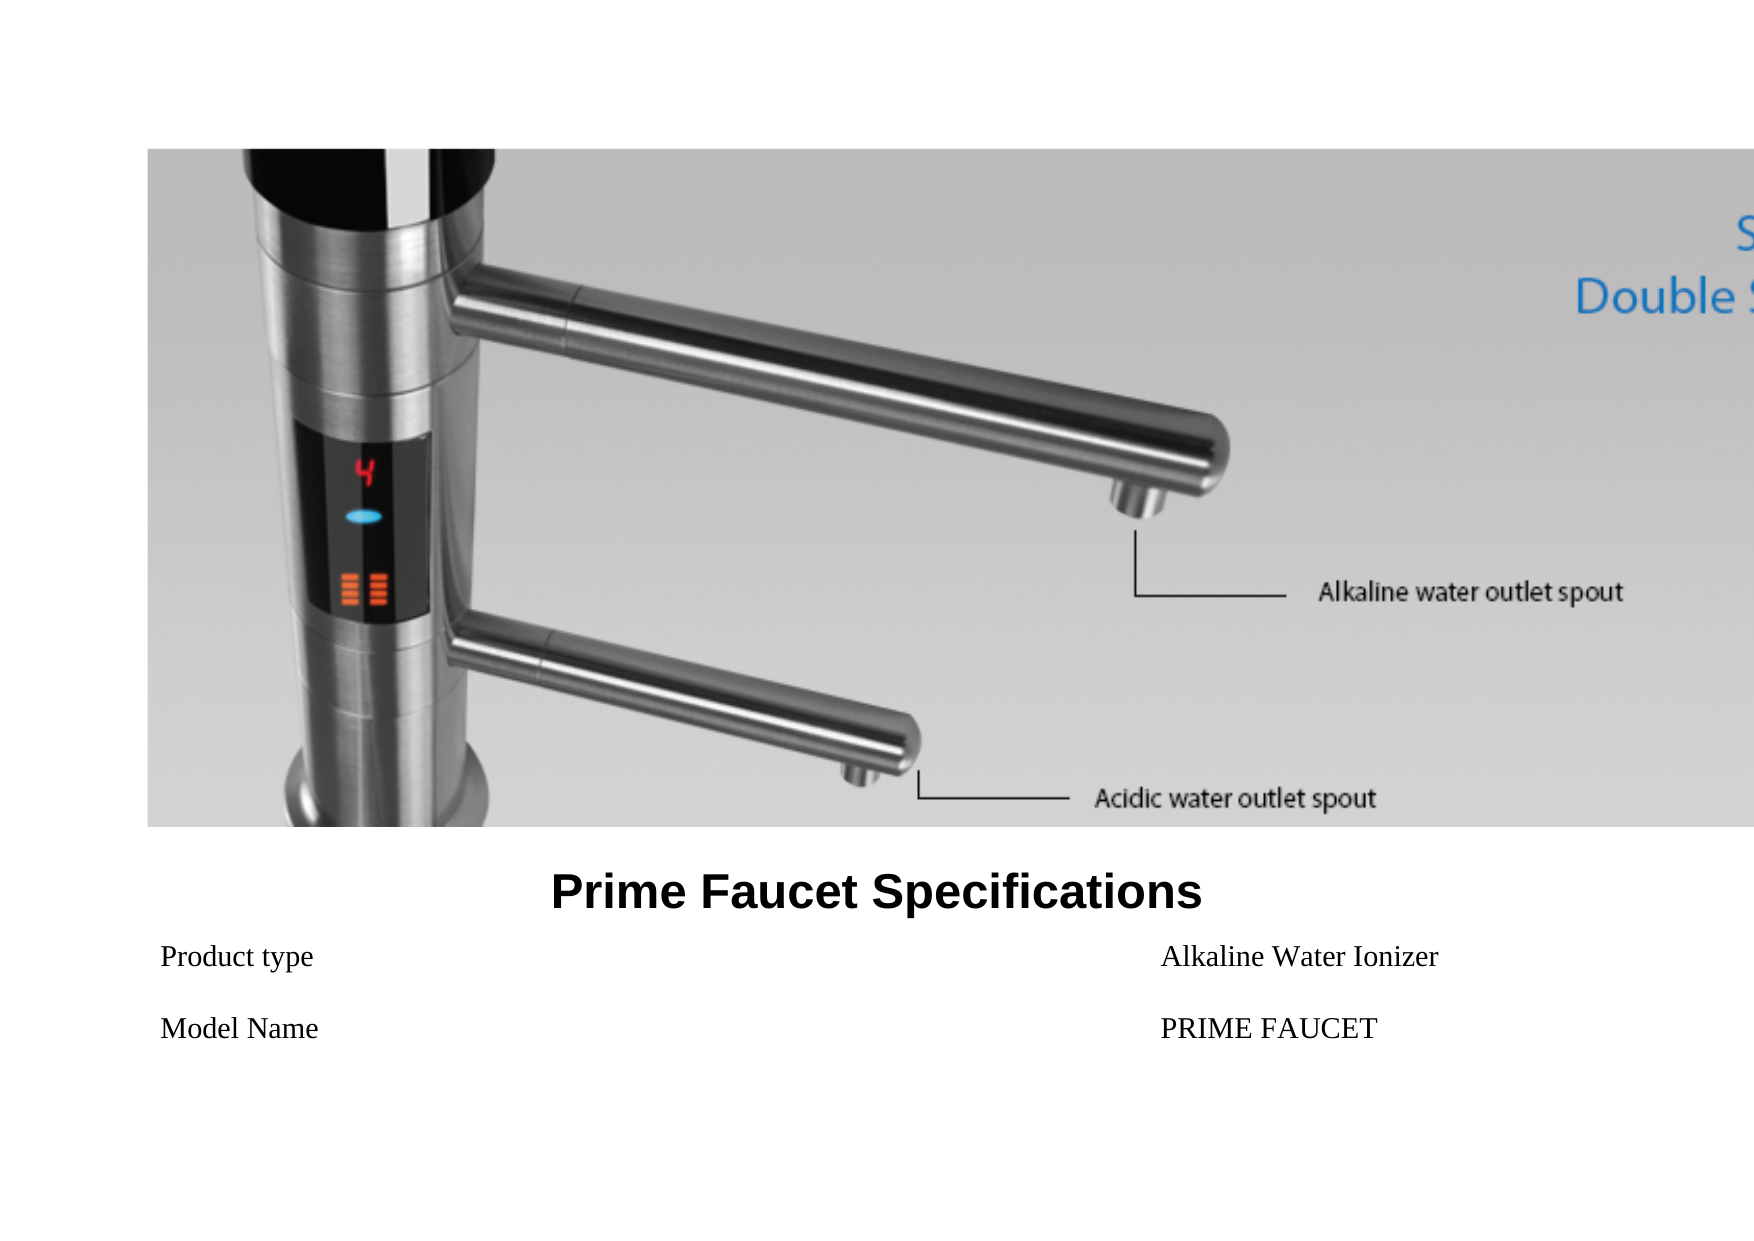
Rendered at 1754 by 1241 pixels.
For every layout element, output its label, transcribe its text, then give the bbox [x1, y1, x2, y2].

table_cell Model Name [148, 991, 1148, 1063]
table_header Product type [148, 919, 1148, 991]
table_cell PRIME FAUCET [1148, 991, 1754, 1063]
table_header Alkaline Water Ionizer [1148, 919, 1754, 991]
text Prime Faucet Specifications [148, 842, 1606, 919]
picture [147, 147, 1754, 827]
